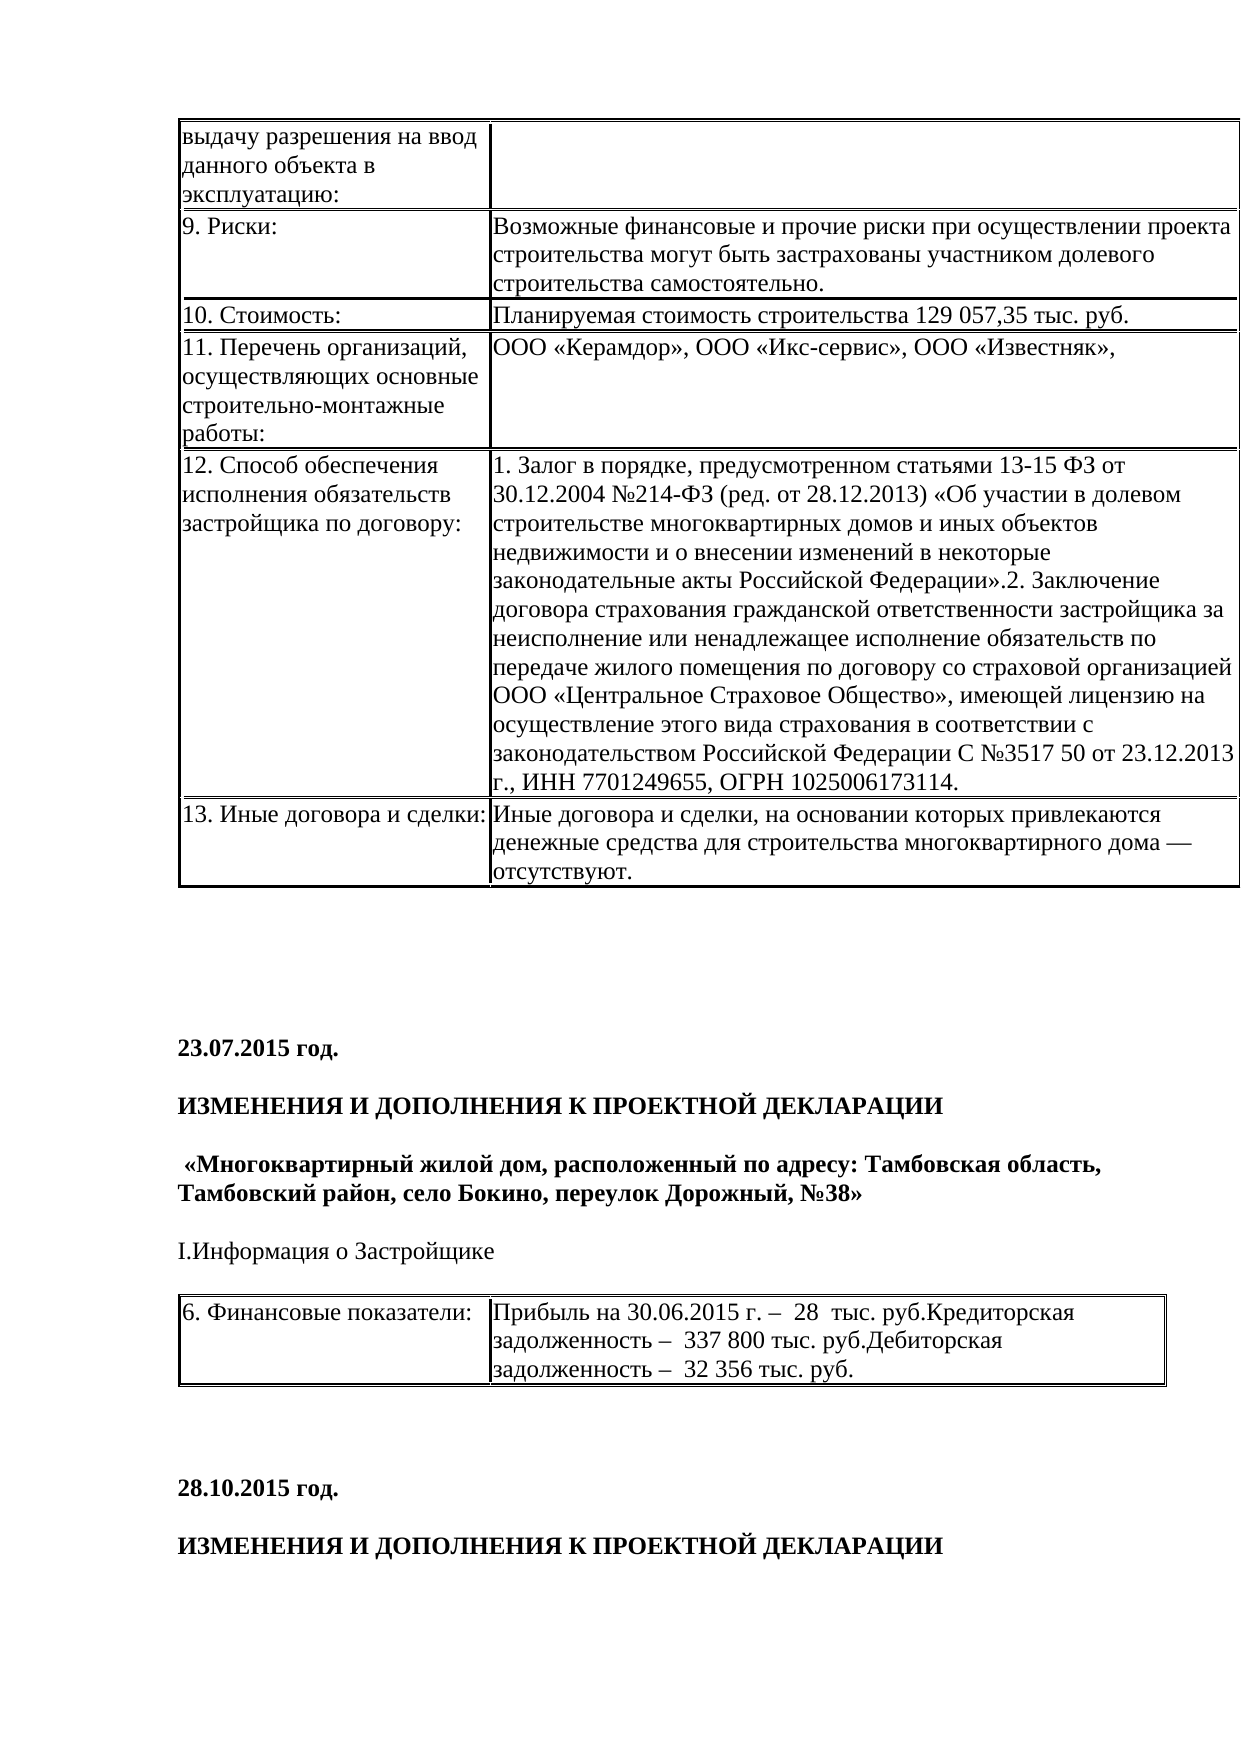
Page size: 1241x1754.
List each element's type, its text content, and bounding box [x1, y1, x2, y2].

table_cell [181, 122, 490, 208]
text 28.10.2015 год. [177, 1473, 1152, 1502]
table_cell ООО «Керамдор», ООО «Икс-сервис», ООО «Известняк», [492, 329, 1239, 447]
text I.Информация о Застройщике [177, 1236, 1152, 1264]
table_cell 13. Иные договора и сделки: [180, 796, 490, 885]
table_cell 1. Залог в порядке, предусмотренном статьями 13-15 ФЗ от 30.12.2004 №214-ФЗ (ред. от 28.12.2013) «Об участии в долевом строительстве многоквартирных домов и иных объектов недвижимости и о внесении изменений в некоторые законодательные акты Российской Федерации».2. Заключение договора страхования гражданской ответственности застройщика за неисполнение или ненадлежащее исполнение обязательств по передаче жилого помещения по договору со страховой организацией ООО «Центральное Страховое Общество», имеющей лицензию на осуществление этого вида страхования в соответствии с законодательством Российской Федерации С №3517 50 от 23.12.2013 г., ИНН 7701249655, ОГРН 1025006173114. [492, 447, 1239, 796]
table_cell Иные договора и сделки, на основании которых привлекаются денежные средства для строительства многоквартирного дома — отсутствуют. [490, 796, 1240, 885]
table_header Прибыль на 30.06.2015 г. – 28 тыс. руб.Кредиторская задолженность – 337 800 тыс. руб.Дебиторская задолженность – 32 356 тыс. руб. [490, 1297, 1164, 1383]
table_header 6. Финансовые показатели: [181, 1297, 490, 1383]
text ИЗМЕНЕНИЯ И ДОПОЛНЕНИЯ К ПРОЕКТНОЙ ДЕКЛАРАЦИИ [177, 1091, 1152, 1120]
table_cell Возможные финансовые и прочие риски при осуществлении проекта строительства могут быть застрахованы участником долевого строительства самостоятельно. [490, 208, 1240, 297]
text «Многоквартирный жилой дом, расположенный по адресу: Тамбовская область, Тамбовский район, село Бокино, переулок Дорожный, №38» [177, 1149, 1152, 1207]
table_cell Планируемая стоимость строительства 129 057,35 тыс. руб. [492, 297, 1239, 329]
table_cell 12. Способ обеспечения исполнения обязательств застройщика по договору: [181, 447, 489, 796]
table_cell 10. Стоимость: [181, 297, 489, 329]
table_cell 9. Риски: [180, 208, 490, 297]
text 23.07.2015 год. [177, 1033, 1152, 1062]
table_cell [490, 122, 1239, 208]
text ИЗМЕНЕНИЯ И ДОПОЛНЕНИЯ К ПРОЕКТНОЙ ДЕКЛАРАЦИИ [177, 1531, 1152, 1560]
table_cell 11. Перечень организаций, осуществляющих основные строительно-монтажные работы: [181, 329, 489, 447]
